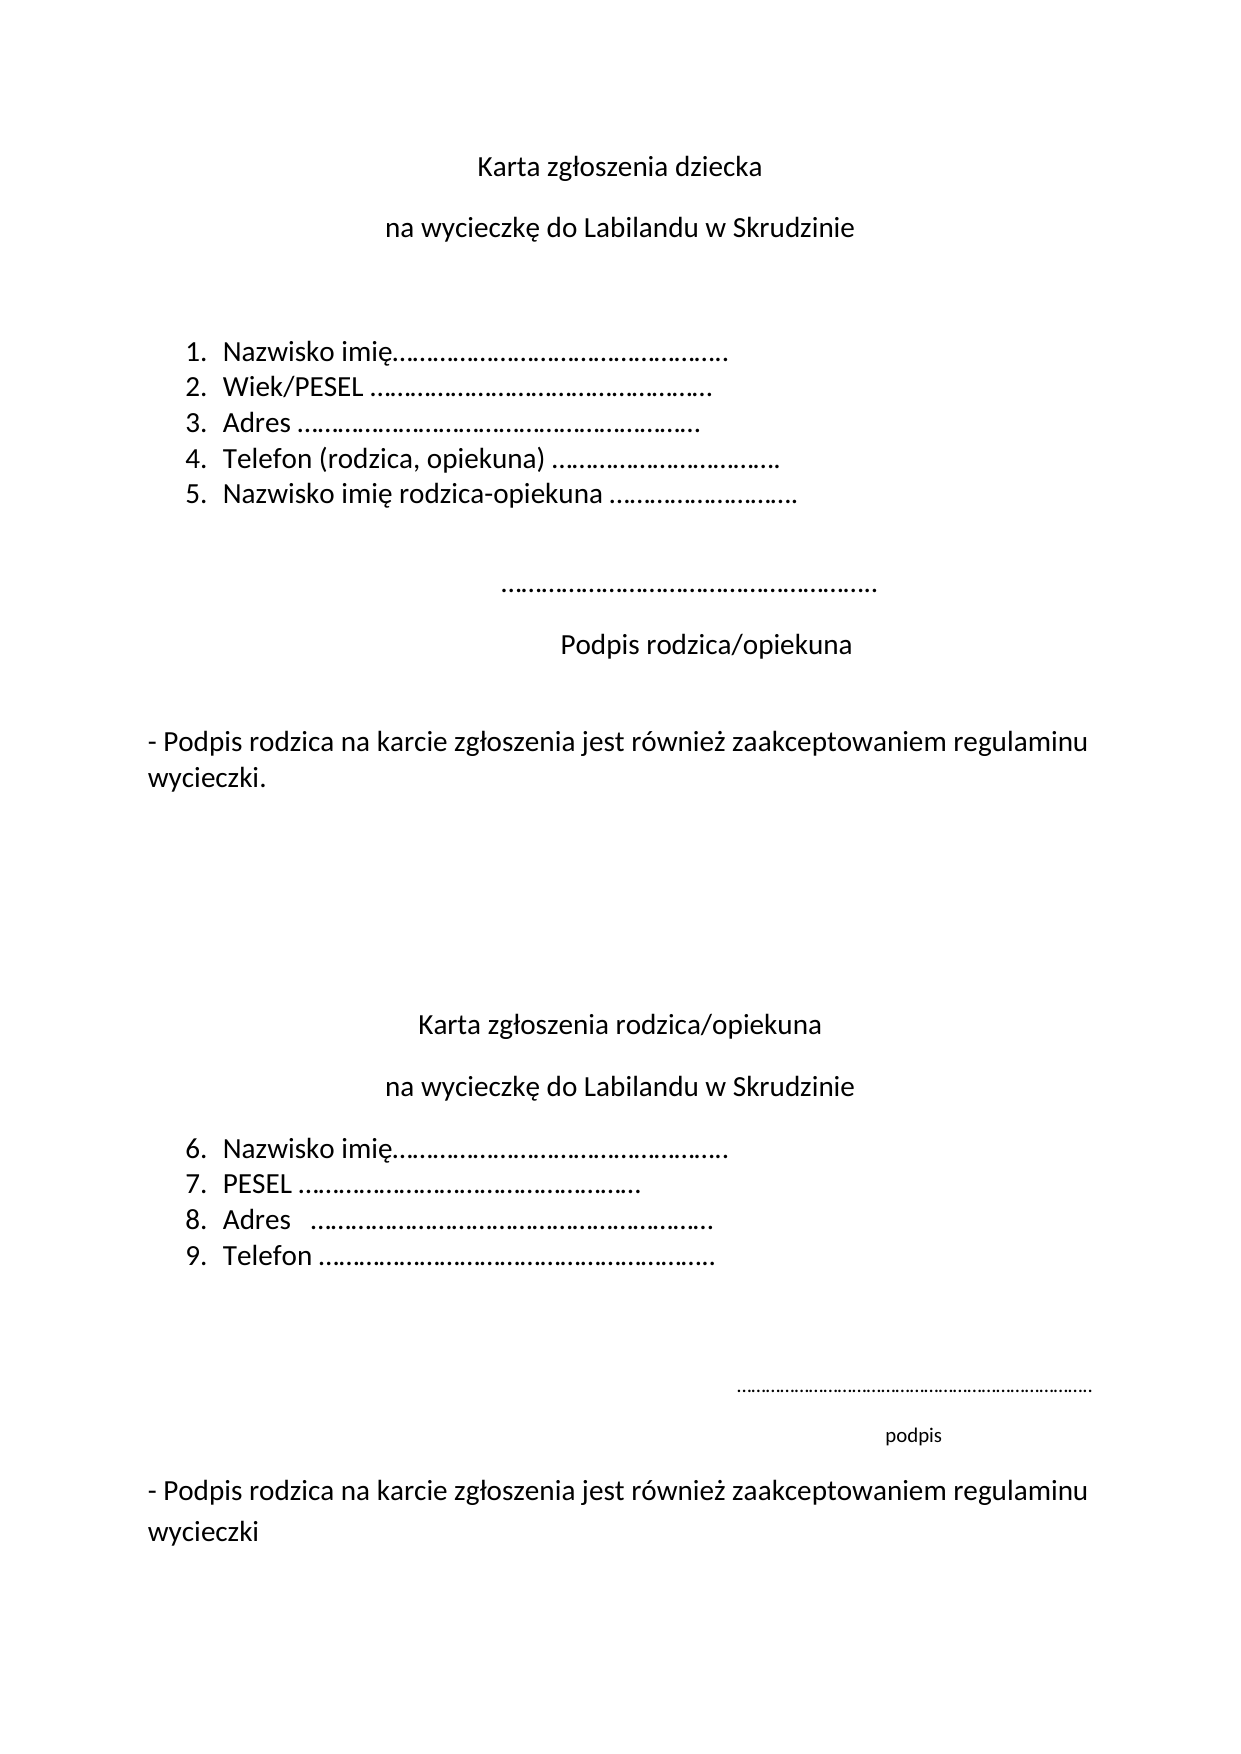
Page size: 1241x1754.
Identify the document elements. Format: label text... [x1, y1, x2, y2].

text na wycieczkę do Labilandu w Skrudzinie [148, 209, 1093, 245]
list Adres …………………………………………………… [185, 404, 1093, 440]
text - Podpis rodzica na karcie zgłoszenia jest również zaakceptowaniem regulaminu wycieczki [148, 1472, 1093, 1549]
text Karta zgłoszenia rodzica/opiekuna [148, 1006, 1093, 1042]
list PESEL …………………………………………… [185, 1165, 1093, 1201]
list Nazwisko imię rodzica-opiekuna ………………………. [185, 475, 1093, 511]
list Nazwisko imię………………………………………….. [185, 1130, 1093, 1165]
list Adres …………………………………………………… [185, 1201, 1093, 1237]
list Telefon ………………………………………………….. [185, 1237, 1093, 1272]
text Podpis rodzica/opiekuna [185, 626, 1093, 661]
text ……………………………………………….. [185, 564, 1093, 600]
text podpis [148, 1422, 1093, 1448]
list Wiek/PESEL …………………………………………… [185, 368, 1093, 404]
text ……………………………………………………………….. [148, 1372, 1093, 1398]
text - Podpis rodzica na karcie zgłoszenia jest również zaakceptowaniem regulaminu wycieczki. [148, 723, 1093, 794]
list Telefon (rodzica, opiekuna) ……………………………. [185, 440, 1093, 475]
text na wycieczkę do Labilandu w Skrudzinie [148, 1068, 1093, 1104]
list Nazwisko imię………………………………………….. [185, 333, 1093, 368]
text Karta zgłoszenia dziecka [148, 148, 1093, 183]
